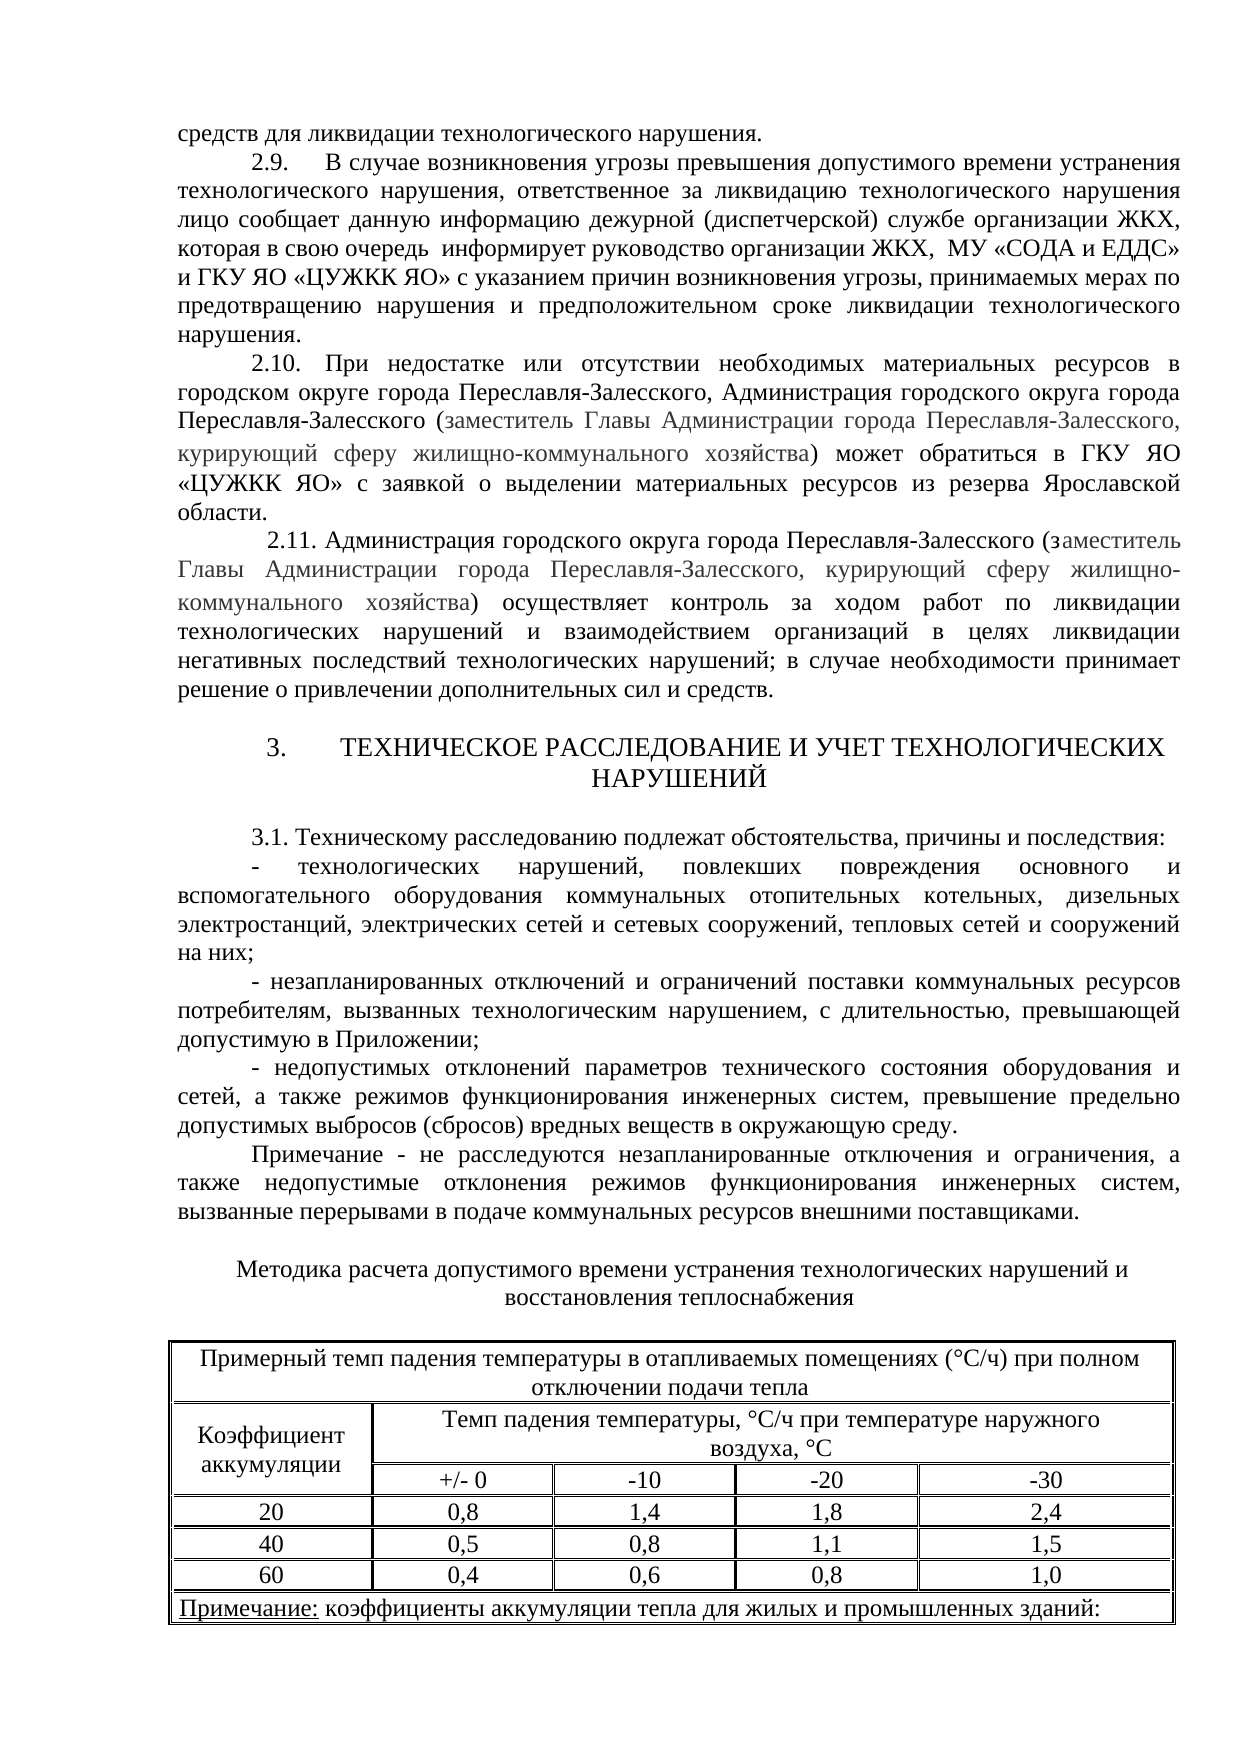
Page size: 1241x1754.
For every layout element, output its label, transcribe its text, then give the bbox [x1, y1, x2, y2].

list ТЕХНИЧЕСКОЕ РАССЛЕДОВАНИЕ И УЧЕТ ТЕХНОЛОГИЧЕСКИХ НАРУШЕНИЙ [177, 731, 1181, 794]
table_cell +/- 0 [374, 1465, 552, 1493]
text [177, 118, 1181, 147]
table_cell 0,8 [374, 1497, 552, 1525]
table_cell 1,0 [920, 1558, 1173, 1589]
table_cell 0,8 [555, 1529, 734, 1557]
text 3.1. Техническому расследованию подлежат обстоятельства, причины и последствия: [177, 822, 1181, 851]
text - незапланированных отключений и ограничений поставки коммунальных ресурсов потребителям, вызванных технологическим нарушением, с длительностью, превышающей допустимую в Приложении; [177, 966, 1181, 1052]
table_cell -10 [555, 1465, 734, 1493]
text - недопустимых отклонений параметров технического состояния оборудования и сетей, а также режимов функционирования инженерных систем, превышение предельно допустимых выбросов (сбросов) вредных веществ в окружающую среду. [177, 1052, 1181, 1139]
table_cell 20 [172, 1494, 371, 1525]
table_cell 1,4 [555, 1497, 734, 1525]
table_cell Коэффициент аккумуляции [170, 1401, 372, 1493]
table_cell 0,8 [737, 1561, 917, 1589]
text Методика расчета допустимого времени устранения технологических нарушений и восстановления теплоснабжения [177, 1254, 1181, 1311]
table_cell Темп падения температуры, °С/ч при температуре наружного воздуха, °С [372, 1401, 1174, 1461]
table_cell 1,8 [737, 1497, 917, 1525]
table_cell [172, 1589, 1173, 1621]
table_cell -30 [919, 1461, 1173, 1493]
table_cell 40 [172, 1525, 371, 1557]
list В случае возникновения угрозы превышения допустимого времени устранения технологического нарушения, ответственное за ликвидацию технологического нарушения лицо сообщает данную информацию дежурной (диспетчерской) службе организации ЖКХ, которая в свою очередь информирует руководство организации ЖКХ, МУ «СОДА и ЕДДС» и ГКУ ЯО «ЦУЖКК ЯО» с указанием причин возникновения угрозы, принимаемых мерах по предотвращению нарушения и предположительном сроке ликвидации технологического нарушения. [177, 147, 1181, 348]
text - технологических нарушений, повлекших повреждения основного и вспомогательного оборудования коммунальных отопительных котельных, дизельных электростанций, электрических сетей и сетевых сооружений, тепловых сетей и сооружений на них; [177, 851, 1181, 966]
table_cell 0,6 [555, 1561, 734, 1589]
list При недостатке или отсутствии необходимых материальных ресурсов в городском округе города Переславля-Залесского, Администрация городского округа города Переславля-Залесского (заместитель Главы Администрации города Переславля-Залесского, курирующий сферу жилищно-коммунального хозяйства) может обратиться в ГКУ ЯО «ЦУЖКК ЯО» с заявкой о выделении материальных ресурсов из резерва Ярославской области. [177, 348, 1181, 525]
table_cell 2,4 [920, 1494, 1173, 1525]
table_cell 60 [172, 1558, 371, 1589]
list 2.11. Администрация городского округа города Переславля-Залесского (заместитель Главы Администрации города Переславля-Залесского, курирующий сферу жилищно-коммунального хозяйства) осуществляет контроль за ходом работ по ликвидации технологических нарушений и взаимодействием организаций в целях ликвидации негативных последствий технологических нарушений; в случае необходимости принимает решение о привлечении дополнительных сил и средств. [177, 525, 1181, 703]
table_cell 1,5 [920, 1525, 1173, 1557]
table_header Примерный темп падения температуры в отапливаемых помещениях (°С/ч) при полном отключении подачи тепла [172, 1343, 1172, 1401]
table_cell 1,1 [737, 1529, 917, 1557]
table_cell 0,5 [374, 1529, 552, 1557]
table_cell -20 [737, 1465, 917, 1493]
text Примечание - не расследуются незапланированные отключения и ограничения, а также недопустимые отклонения режимов функционирования инженерных систем, вызванные перерывами в подаче коммунальных ресурсов внешними поставщиками. [177, 1139, 1181, 1225]
table_cell 0,4 [374, 1561, 552, 1589]
